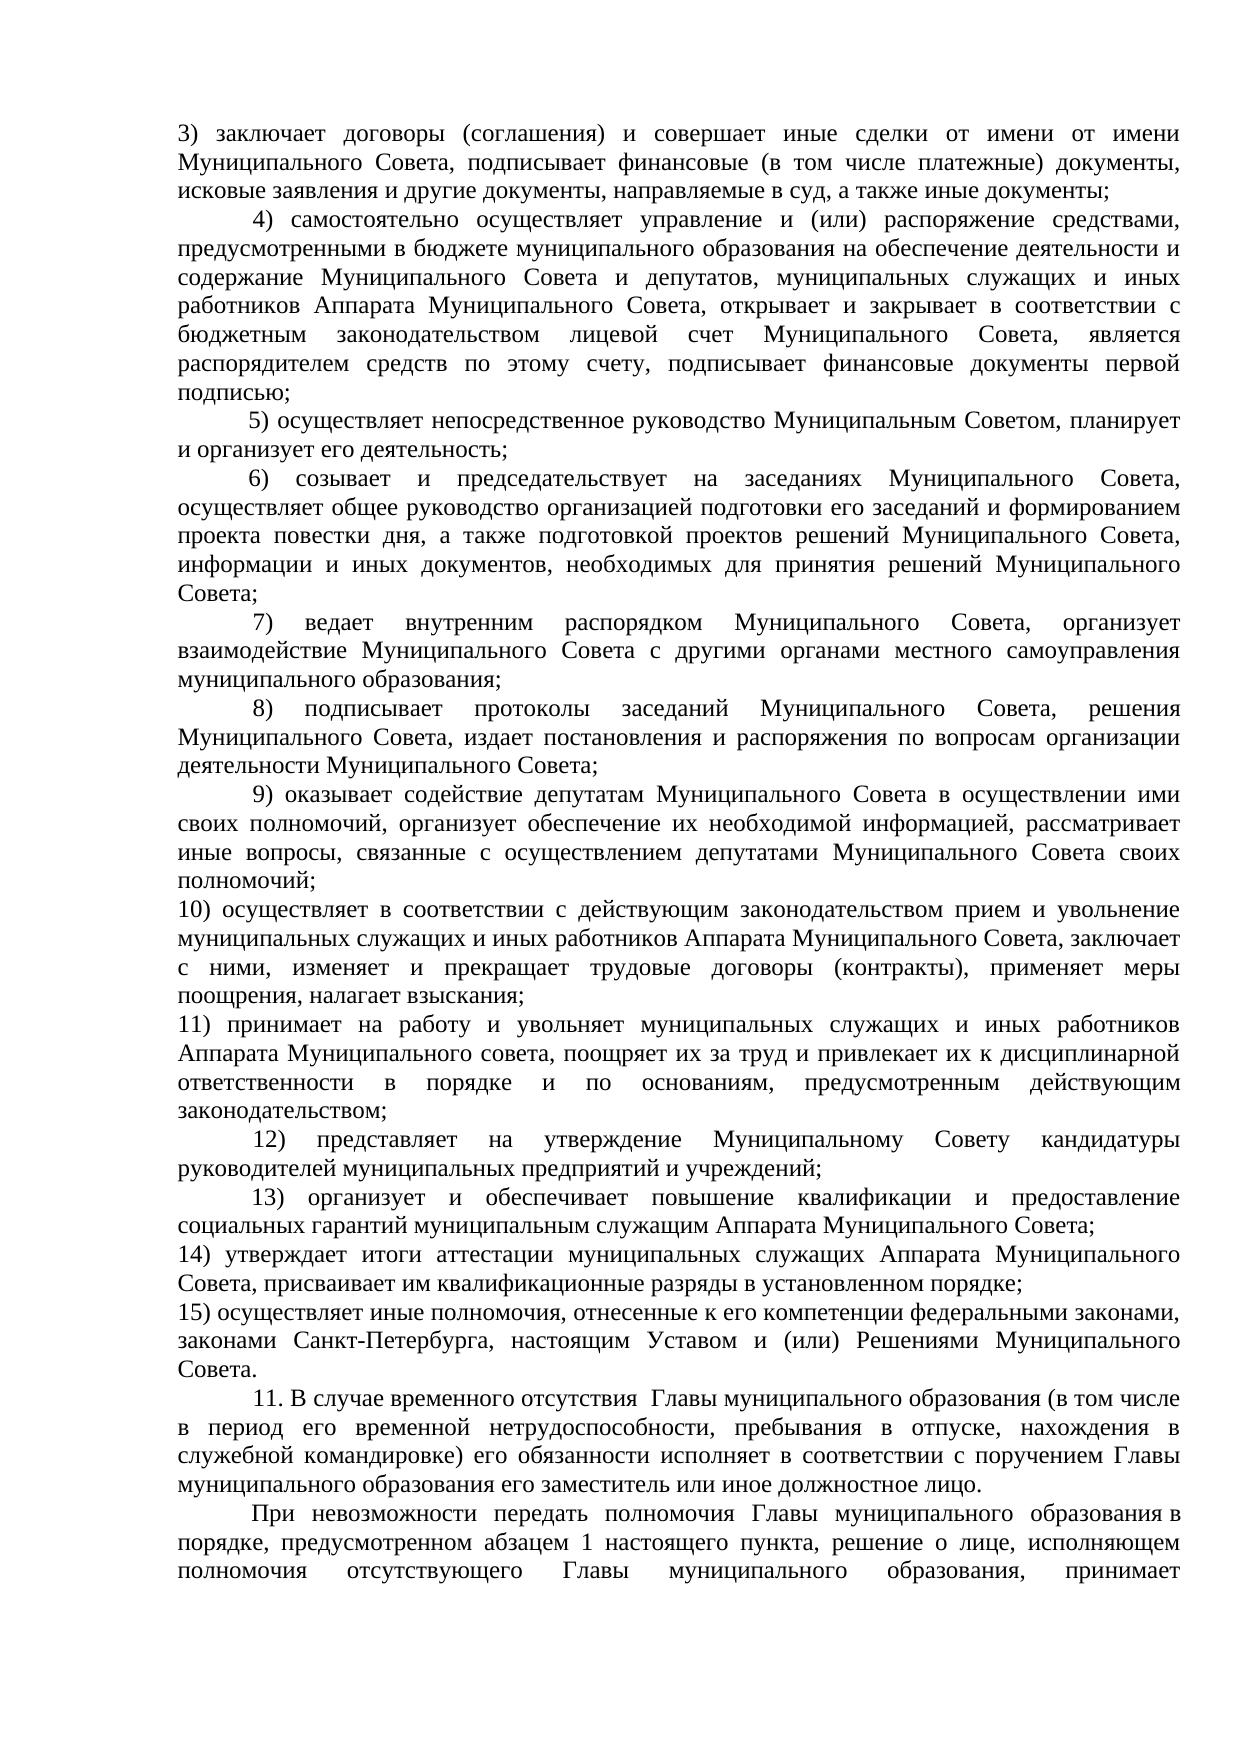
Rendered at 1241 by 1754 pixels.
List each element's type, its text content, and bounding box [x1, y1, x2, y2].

text 4) самостоятельно осуществляет управление и (или) распоряжение средствами, предусмотренными в бюджете муниципального образования на обеспечение деятельности и содержание Муниципального Совета и депутатов, муниципальных служащих и иных работников Аппарата Муниципального Совета, открывает и закрывает в соответствии с бюджетным законодательством лицевой счет Муниципального Совета, является распорядителем средств по этому счету, подписывает финансовые документы первой подписью; [177, 204, 1181, 406]
text 14) утверждает итоги аттестации муниципальных служащих Аппарата Муниципального Совета, присваивает им квалификационные разряды в установленном порядке; [177, 1239, 1181, 1297]
text 8) подписывает протоколы заседаний Муниципального Совета, решения Муниципального Совета, издает постановления и распоряжения по вопросам организации деятельности Муниципального Совета; [177, 693, 1181, 779]
text 10) осуществляет в соответствии с действующим законодательством прием и увольнение муниципальных служащих и иных работников Аппарата Муниципального Совета, заключает с ними, изменяет и прекращает трудовые договоры (контракты), применяет меры поощрения, налагает взыскания; [177, 894, 1181, 1009]
text 13) организует и обеспечивает повышение квалификации и предоставление социальных гарантий муниципальным служащим Аппарата Муниципального Совета; [177, 1182, 1181, 1239]
text 15) осуществляет иные полномочия, отнесенные к его компетенции федеральными законами, законами Санкт-Петербурга, настоящим Уставом и (или) Решениями Муниципального Совета. [177, 1297, 1181, 1383]
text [177, 1498, 1181, 1584]
text 11. В случае временного отсутствия Главы муниципального образования (в том числе в период его временной нетрудоспособности, пребывания в отпуске, нахождения в служебной командировке) его обязанности исполняет в соответствии с поручением Главы муниципального образования его заместитель или иное должностное лицо. [177, 1383, 1181, 1498]
text 11) принимает на работу и увольняет муниципальных служащих и иных работников Аппарата Муниципального совета, поощряет их за труд и привлекает их к дисциплинарной ответственности в порядке и по основаниям, предусмотренным действующим законодательством; [177, 1009, 1181, 1124]
text 6) созывает и председательствует на заседаниях Муниципального Совета, осуществляет общее руководство организацией подготовки его заседаний и формированием проекта повестки дня, а также подготовкой проектов решений Муниципального Совета, информации и иных документов, необходимых для принятия решений Муниципального Совета; [177, 463, 1181, 607]
text 3) заключает договоры (соглашения) и совершает иные сделки от имени от имени Муниципального Совета, подписывает финансовые (в том числе платежные) документы, исковые заявления и другие документы, направляемые в суд, а также иные документы; [177, 118, 1181, 204]
text 9) оказывает содействие депутатам Муниципального Совета в осуществлении ими своих полномочий, организует обеспечение их необходимой информацией, рассматривает иные вопросы, связанные с осуществлением депутатами Муниципального Совета своих полномочий; [177, 779, 1181, 894]
text 5) осуществляет непосредственное руководство Муниципальным Советом, планирует и организует его деятельность; [177, 406, 1181, 463]
text 12) представляет на утверждение Муниципальному Совету кандидатуры руководителей муниципальных предприятий и учреждений; [177, 1124, 1181, 1182]
text 7) ведает внутренним распорядком Муниципального Совета, организует взаимодействие Муниципального Совета с другими органами местного самоуправления муниципального образования; [177, 607, 1181, 693]
